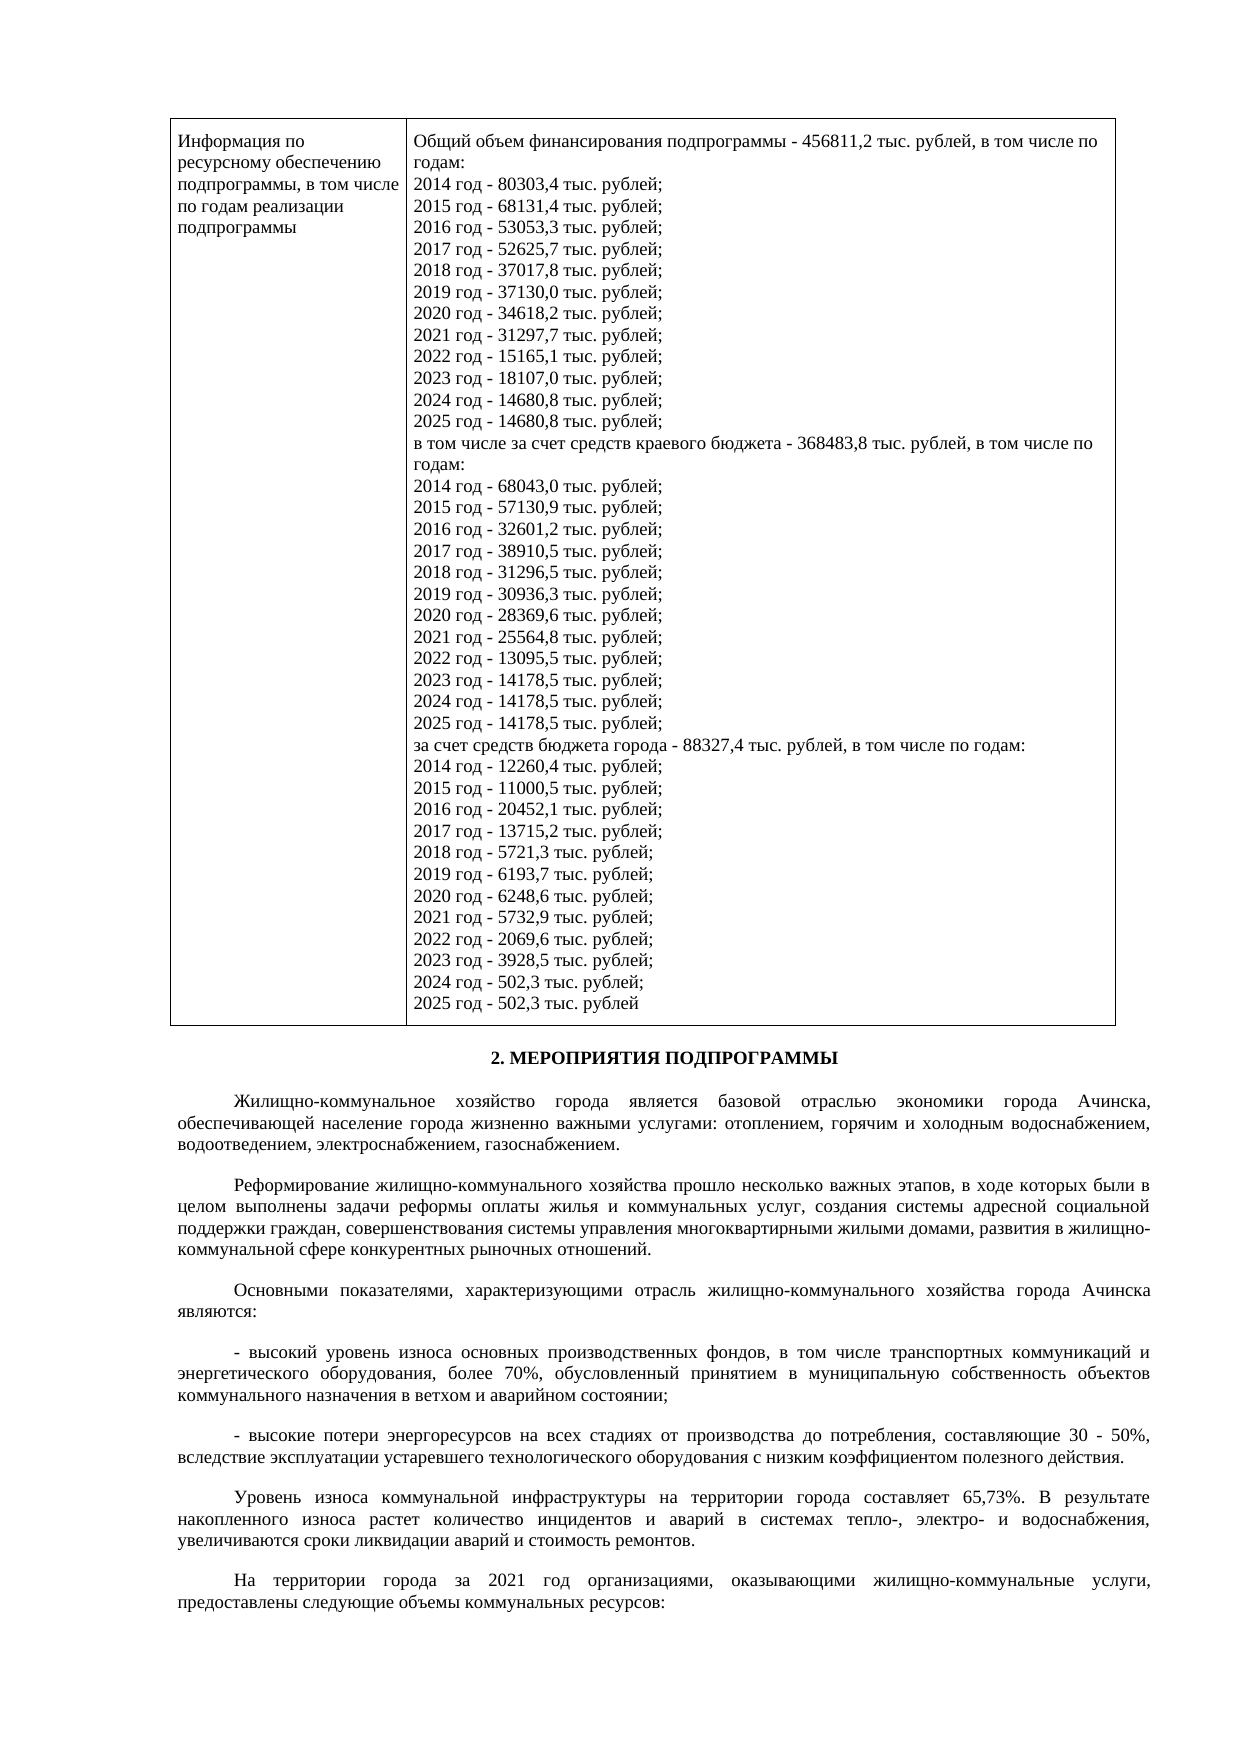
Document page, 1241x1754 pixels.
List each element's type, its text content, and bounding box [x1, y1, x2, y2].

text Реформирование жилищно-коммунального хозяйства прошло несколько важных этапов, в ходе которых были в целом выполнены задачи реформы оплаты жилья и коммунальных услуг, создания системы адресной социальной поддержки граждан, совершенствования системы управления многоквартирными жилыми домами, развития в жилищно-коммунальной сфере конкурентных рыночных отношений. [177, 1174, 1152, 1260]
text На территории города за 2021 год организациями, оказывающими жилищно-коммунальные услуги, предоставлены следующие объемы коммунальных ресурсов: [177, 1569, 1152, 1612]
text - высокие потери энергоресурсов на всех стадиях от производства до потребления, составляющие 30 - 50%, вследствие эксплуатации устаревшего технологического оборудования с низким коэффициентом полезного действия. [177, 1424, 1152, 1467]
text Жилищно-коммунальное хозяйство города является базовой отраслью экономики города Ачинска, обеспечивающей население города жизненно важными услугами: отоплением, горячим и холодным водоснабжением, водоотведением, электроснабжением, газоснабжением. [177, 1090, 1152, 1155]
title 2. МЕРОПРИЯТИЯ ПОДПРОГРАММЫ [177, 1047, 1152, 1069]
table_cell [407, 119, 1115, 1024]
text Основными показателями, характеризующими отрасль жилищно-коммунального хозяйства города Ачинска являются: [177, 1279, 1152, 1322]
text Уровень износа коммунальной инфраструктуры на территории города составляет 65,73%. В результате накопленного износа растет количество инцидентов и аварий в системах тепло-, электро- и водоснабжения, увеличиваются сроки ликвидации аварий и стоимость ремонтов. [177, 1486, 1152, 1551]
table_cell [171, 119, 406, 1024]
text - высокий уровень износа основных производственных фондов, в том числе транспортных коммуникаций и энергетического оборудования, более 70%, обусловленный принятием в муниципальную собственность объектов коммунального назначения в ветхом и аварийном состоянии; [177, 1341, 1152, 1405]
